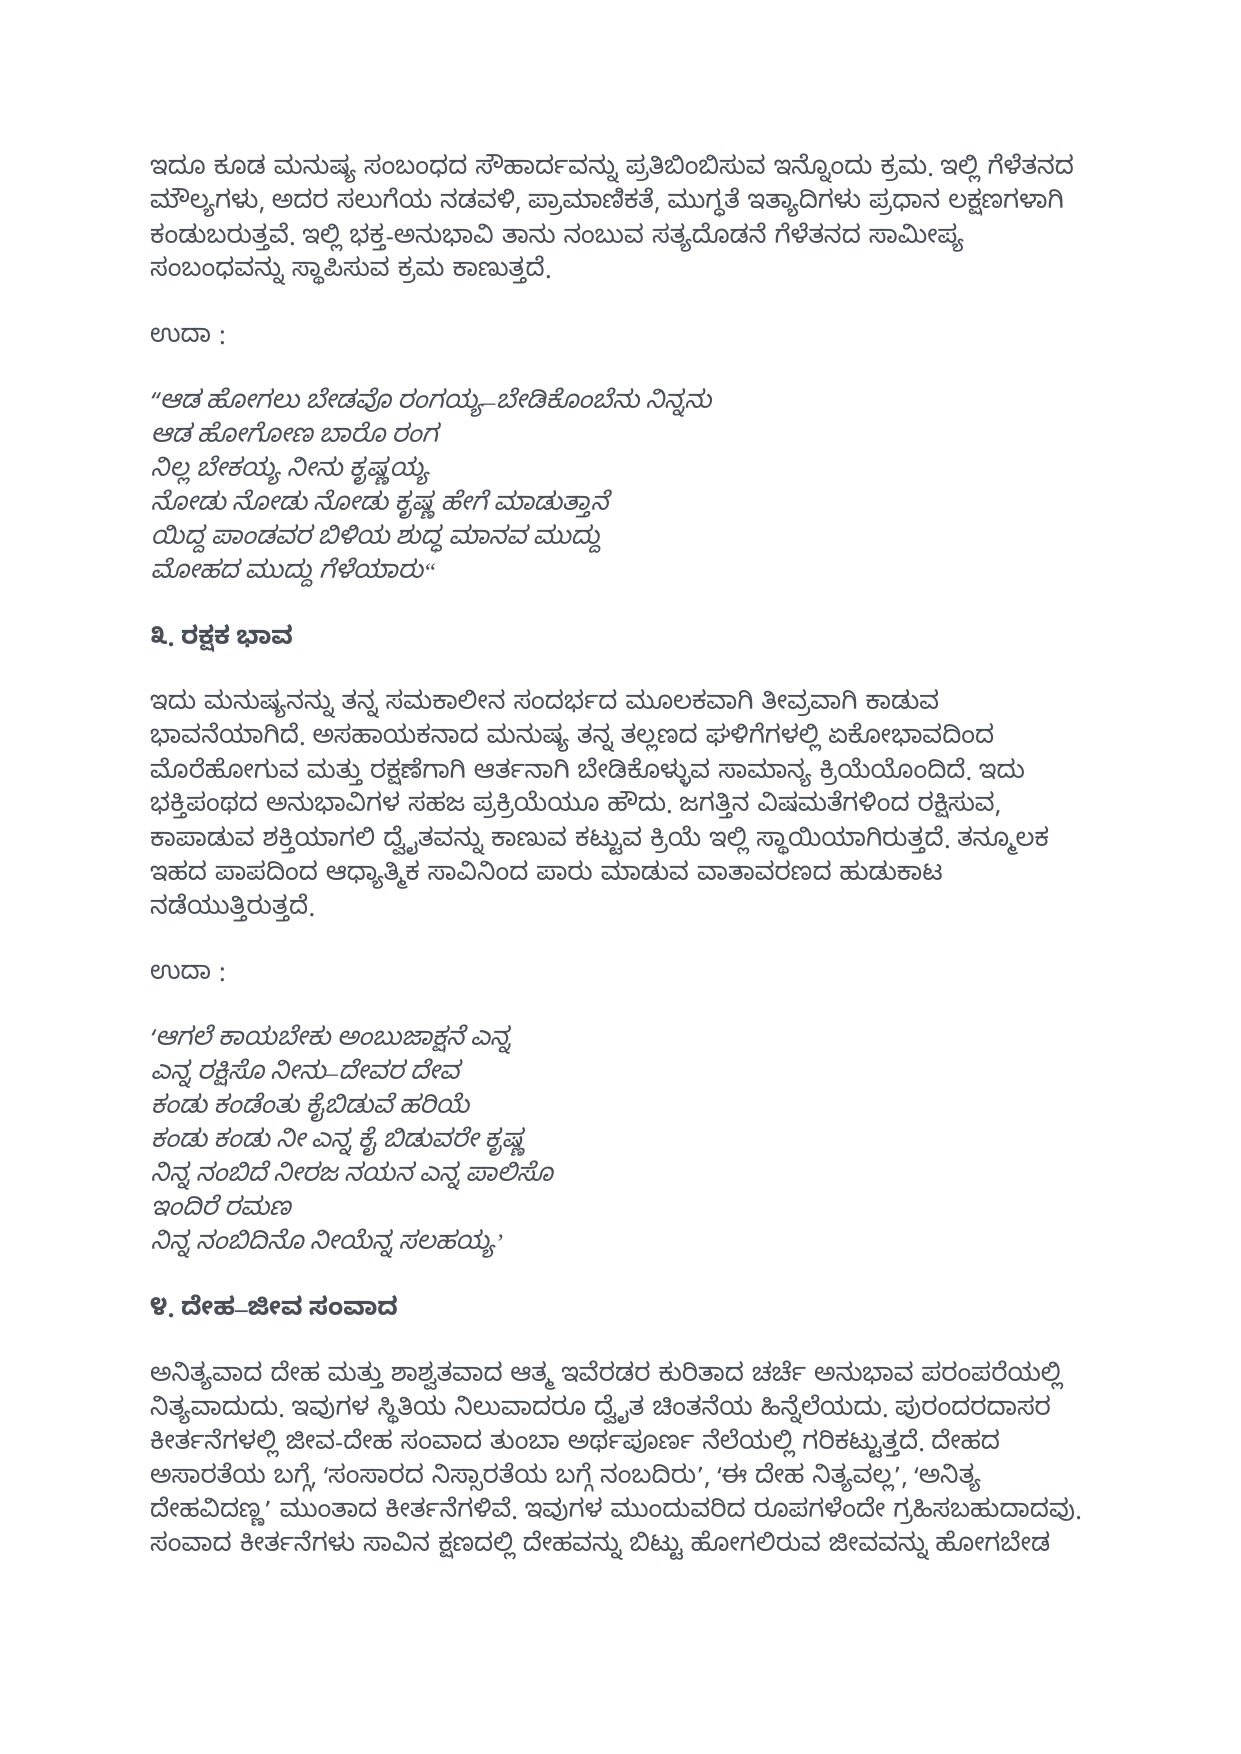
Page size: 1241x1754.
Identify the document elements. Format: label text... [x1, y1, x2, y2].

text ‘ಆಗಲೆ ಕಾಯಬೇಕು ಅಂಬುಜಾಕ್ಷನೆ ಎನ್ನ ಎನ್ನ ರಕ್ಷಿಸೊ ನೀನು–ದೇವರ ದೇವ ಕಂಡು ಕಂಡೆಂತು ಕೈಬಿಡುವೆ ಹರಿಯೆ ಕಂಡು ಕಂಡು ನೀ ಎನ್ನ ಕೈ ಬಿಡುವರೇ ಕೃಷ್ಣ ನಿನ್ನ ನಂಬಿದೆ ನೀರಜ ನಯನ ಎನ್ನ ಪಾಲಿಸೊ ಇಂದಿರೆ ರಮಣ ನಿನ್ನ ನಂಬಿದಿನೊ ನೀಯೆನ್ನ ಸಲಹಯ್ಯ’ [150, 1021, 1090, 1259]
text “ಆಡ ಹೋಗಲು ಬೇಡವೊ ರಂಗಯ್ಯ–ಬೇಡಿಕೊಂಬೆನು ನಿನ್ನನು ಆಡ ಹೋಗೋಣ ಬಾರೊ ರಂಗ ನಿಲ್ಲ ಬೇಕಯ್ಯ ನೀನು ಕೃಷ್ಣಯ್ಯ ನೋಡು ನೋಡು ನೋಡು ಕೃಷ್ಣ ಹೇಗೆ ಮಾಡುತ್ತಾನೆ ಯಿದ್ದ ಪಾಂಡವರ ಬಿಳಿಯ ಶುದ್ಧ ಮಾನವ ಮುದ್ದು ಮೋಹದ ಮುದ್ದು ಗೆಳೆಯಾರು“ [150, 383, 1090, 588]
text ಇದು ಮನುಷ್ಯನನ್ನು ತನ್ನ ಸಮಕಾಲೀನ ಸಂದರ್ಭದ ಮೂಲಕವಾಗಿ ತೀವ್ರವಾಗಿ ಕಾಡುವ ಭಾವನೆಯಾಗಿದೆ. ಅಸಹಾಯಕನಾದ ಮನುಷ್ಯ ತನ್ನ ತಲ್ಲಣದ ಘಳಿಗೆಗಳಲ್ಲಿ ಏಕೋಭಾವದಿಂದ ಮೊರೆಹೋಗುವ ಮತ್ತು ರಕ್ಷಣೆಗಾಗಿ ಆರ್ತನಾಗಿ ಬೇಡಿಕೊಳ್ಳುವ ಸಾಮಾನ್ಯ ಕ್ರಿಯೆಯೊಂದಿದೆ. ಇದು ಭಕ್ತಿಪಂಥದ ಅನುಭಾವಿಗಳ ಸಹಜ ಪ್ರಕ್ರಿಯೆಯೂ ಹೌದು. ಜಗತ್ತಿನ ವಿಷಮತೆಗಳಿಂದ ರಕ್ಷಿಸುವ, ಕಾಪಾಡುವ ಶಕ್ತಿಯಾಗಲಿ ದ್ವೈತವನ್ನು ಕಾಣುವ ಕಟ್ಟುವ ಕ್ರಿಯೆ ಇಲ್ಲಿ ಸ್ಥಾಯಿಯಾಗಿರುತ್ತದೆ. ತನ್ಮೂಲಕ ಇಹದ ಪಾಪದಿಂದ ಆಧ್ಯಾತ್ಮಿಕ ಸಾವಿನಿಂದ ಪಾರು ಮಾಡುವ ವಾತಾವರಣದ ಹುಡುಕಾಟ ನಡೆಯುತ್ತಿರುತ್ತದೆ. [150, 685, 1090, 923]
text ಇದೂ ಕೂಡ ಮನುಷ್ಯ ಸಂಬಂಧದ ಸೌಹಾರ್ದವನ್ನು ಪ್ರತಿಬಿಂಬಿಸುವ ಇನ್ನೊಂದು ಕ್ರಮ. ಇಲ್ಲಿ ಗೆಳೆತನದ ಮೌಲ್ಯಗಳು, ಅದರ ಸಲುಗೆಯ ನಡವಳಿ, ಪ್ರಾಮಾಣಿಕತೆ, ಮುಗ್ಧತೆ ಇತ್ಯಾದಿಗಳು ಪ್ರಧಾನ ಲಕ್ಷಣಗಳಾಗಿ ಕಂಡುಬರುತ್ತವೆ. ಇಲ್ಲಿ ಭಕ್ತ-ಅನುಭಾವಿ ತಾನು ನಂಬುವ ಸತ್ಯದೊಡನೆ ಗೆಳೆತನದ ಸಾಮೀಪ್ಯ ಸಂಬಂಧವನ್ನು ಸ್ಥಾಪಿಸುವ ಕ್ರಮ ಕಾಣುತ್ತದೆ. [150, 150, 1090, 286]
text ೩. ರಕ್ಷಕ ಭಾವ [150, 619, 1090, 653]
text ಉದಾ : [150, 955, 1090, 989]
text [150, 1356, 1090, 1561]
text ೪. ದೇಹ–ಜೀವ ಸಂವಾದ [150, 1291, 1090, 1325]
text ಉದಾ : [150, 318, 1090, 352]
